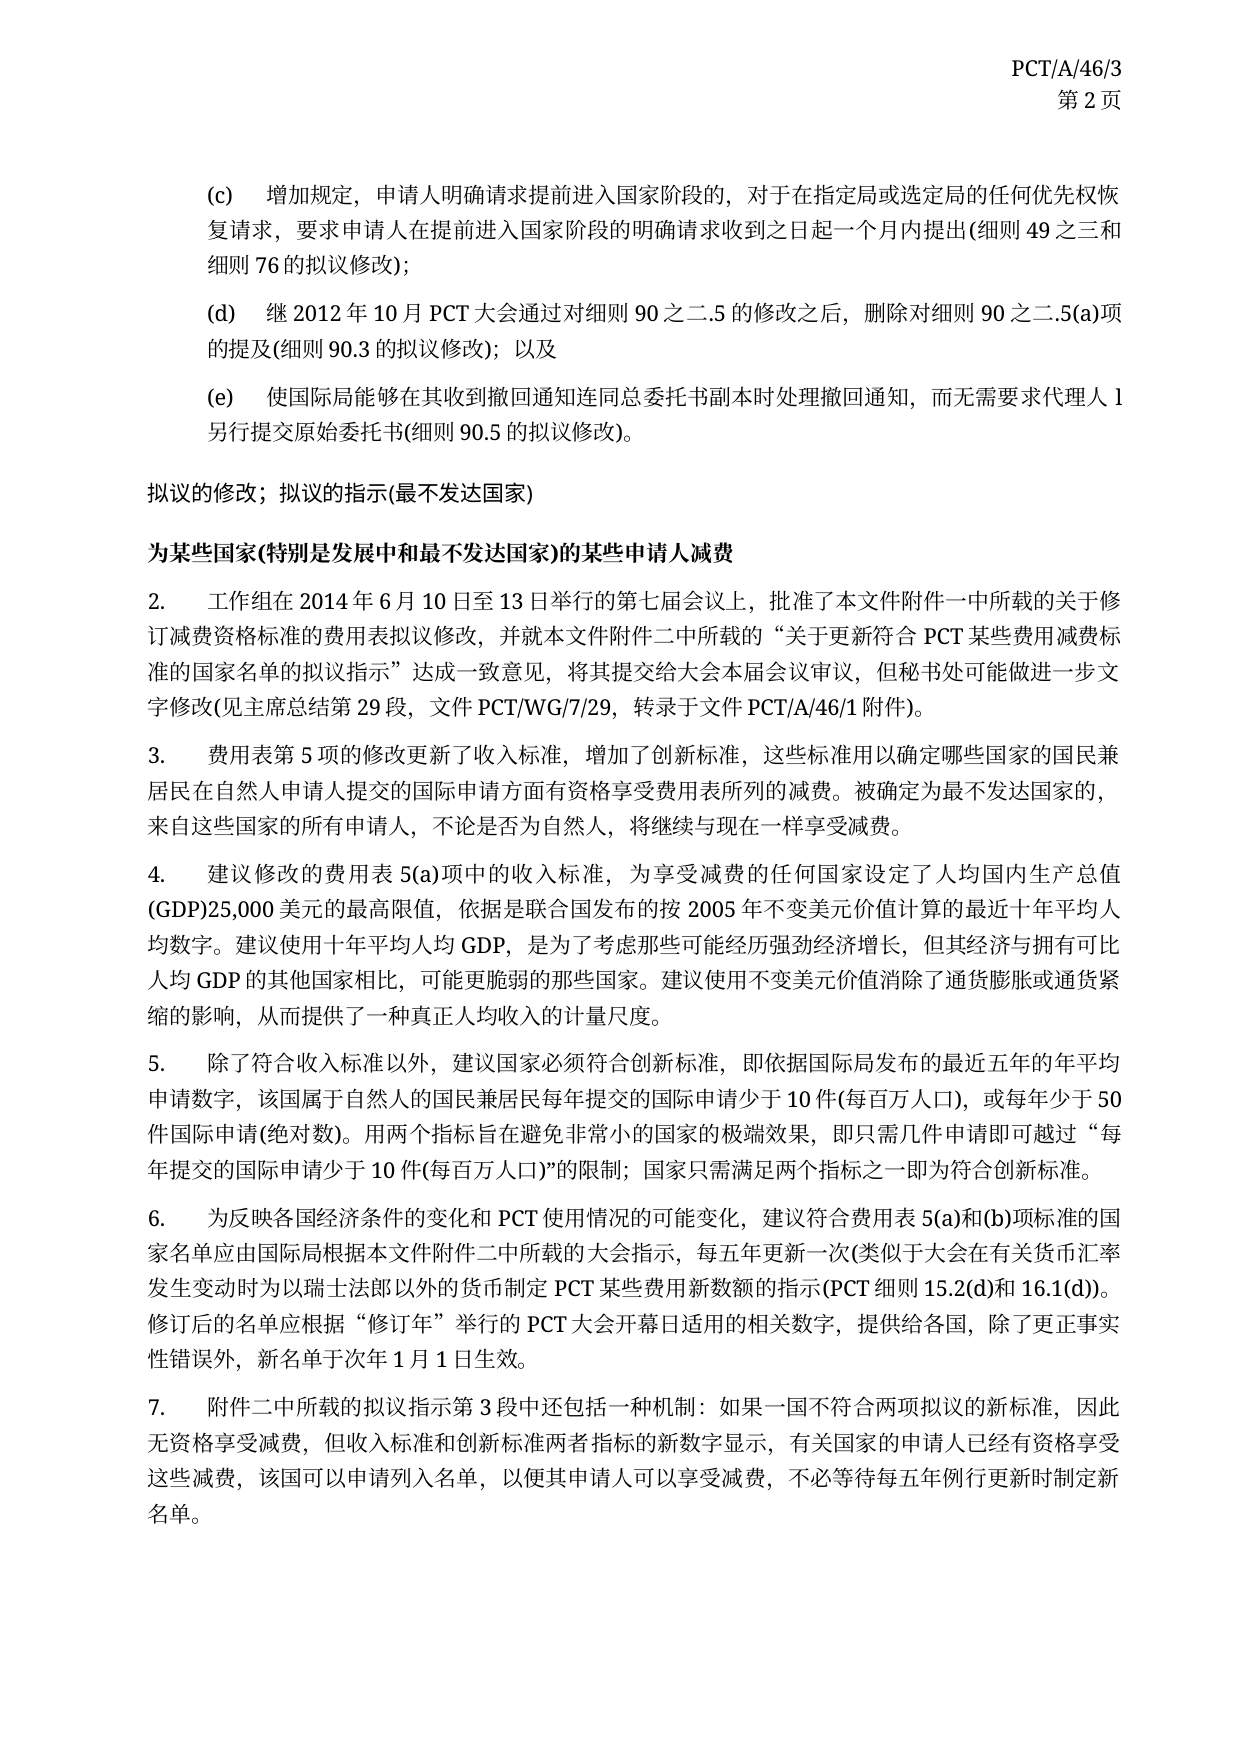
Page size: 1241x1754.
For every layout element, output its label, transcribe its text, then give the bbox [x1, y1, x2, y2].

text 除了符合收入标准以外，建议国家必须符合创新标准，即依据国际局发布的最近五年的年平均申请数字，该国属于自然人的国民兼居民每年提交的国际申请少于10件(每百万人口)，或每年少于50件国际申请(绝对数)。用两个指标旨在避免非常小的国家的极端效果，即只需几件申请即可越过“每年提交的国际申请少于10件(每百万人口)”的限制；国家只需满足两个指标之一即为符合创新标准。 [148, 1043, 1122, 1184]
text 为反映各国经济条件的变化和PCT使用情况的可能变化，建议符合费用表5(a)和(b)项标准的国家名单应由国际局根据本文件附件二中所载的大会指示，每五年更新一次(类似于大会在有关货币汇率发生变动时为以瑞士法郎以外的货币制定PCT某些费用新数额的指示(PCT细则15.2(d)和16.1(d))。修订后的名单应根据“修订年”举行的PCT大会开幕日适用的相关数字，提供给各国，除了更正事实性错误外，新名单于次年1月1日生效。 [148, 1197, 1122, 1374]
list 使国际局能够在其收到撤回通知连同总委托书副本时处理撤回通知，而无需要求代理人l另行提交原始委托书(细则90.5的拟议修改)。 [207, 376, 1122, 447]
list 继2012年10月PCT大会通过对细则90之二.5的修改之后，删除对细则90之二.5(a)项的提及(细则90.3的拟议修改)；以及 [207, 293, 1122, 364]
list 增加规定，申请人明确请求提前进入国家阶段的，对于在指定局或选定局的任何优先权恢复请求，要求申请人在提前进入国家阶段的明确请求收到之日起一个月内提出(细则49之三和细则76的拟议修改)； [207, 174, 1122, 280]
text 附件二中所载的拟议指示第3段中还包括一种机制：如果一国不符合两项拟议的新标准，因此无资格享受减费，但收入标准和创新标准两者指标的新数字显示，有关国家的申请人已经有资格享受这些减费，该国可以申请列入名单，以便其申请人可以享受减费，不必等待每五年例行更新时制定新名单。 [148, 1387, 1122, 1528]
subtitle 拟议的修改；拟议的指示(最不发达国家) [148, 472, 1122, 507]
text 费用表第5项的修改更新了收入标准，增加了创新标准，这些标准用以确定哪些国家的国民兼居民在自然人申请人提交的国际申请方面有资格享受费用表所列的减费。被确定为最不发达国家的，来自这些国家的所有申请人，不论是否为自然人，将继续与现在一样享受减费。 [148, 734, 1122, 841]
subtitle 为某些国家(特别是发展中和最不发达国家)的某些申请人减费 [148, 532, 1122, 568]
text 工作组在2014年6月10日至13日举行的第七届会议上，批准了本文件附件一中所载的关于修订减费资格标准的费用表拟议修改，并就本文件附件二中所载的“关于更新符合PCT某些费用减费标准的国家名单的拟议指示”达成一致意见，将其提交给大会本届会议审议，但秘书处可能做进一步文字修改(见主席总结第29段，文件PCT/WG/7/29，转录于文件PCT/A/46/1附件)。 [148, 580, 1122, 722]
text 建议修改的费用表5(a)项中的收入标准，为享受减费的任何国家设定了人均国内生产总值(GDP)25,000美元的最高限值，依据是联合国发布的按2005年不变美元价值计算的最近十年平均人均数字。建议使用十年平均人均GDP，是为了考虑那些可能经历强劲经济增长，但其经济与拥有可比人均GDP的其他国家相比，可能更脆弱的那些国家。建议使用不变美元价值消除了通货膨胀或通货紧缩的影响，从而提供了一种真正人均收入的计量尺度。 [148, 853, 1122, 1030]
